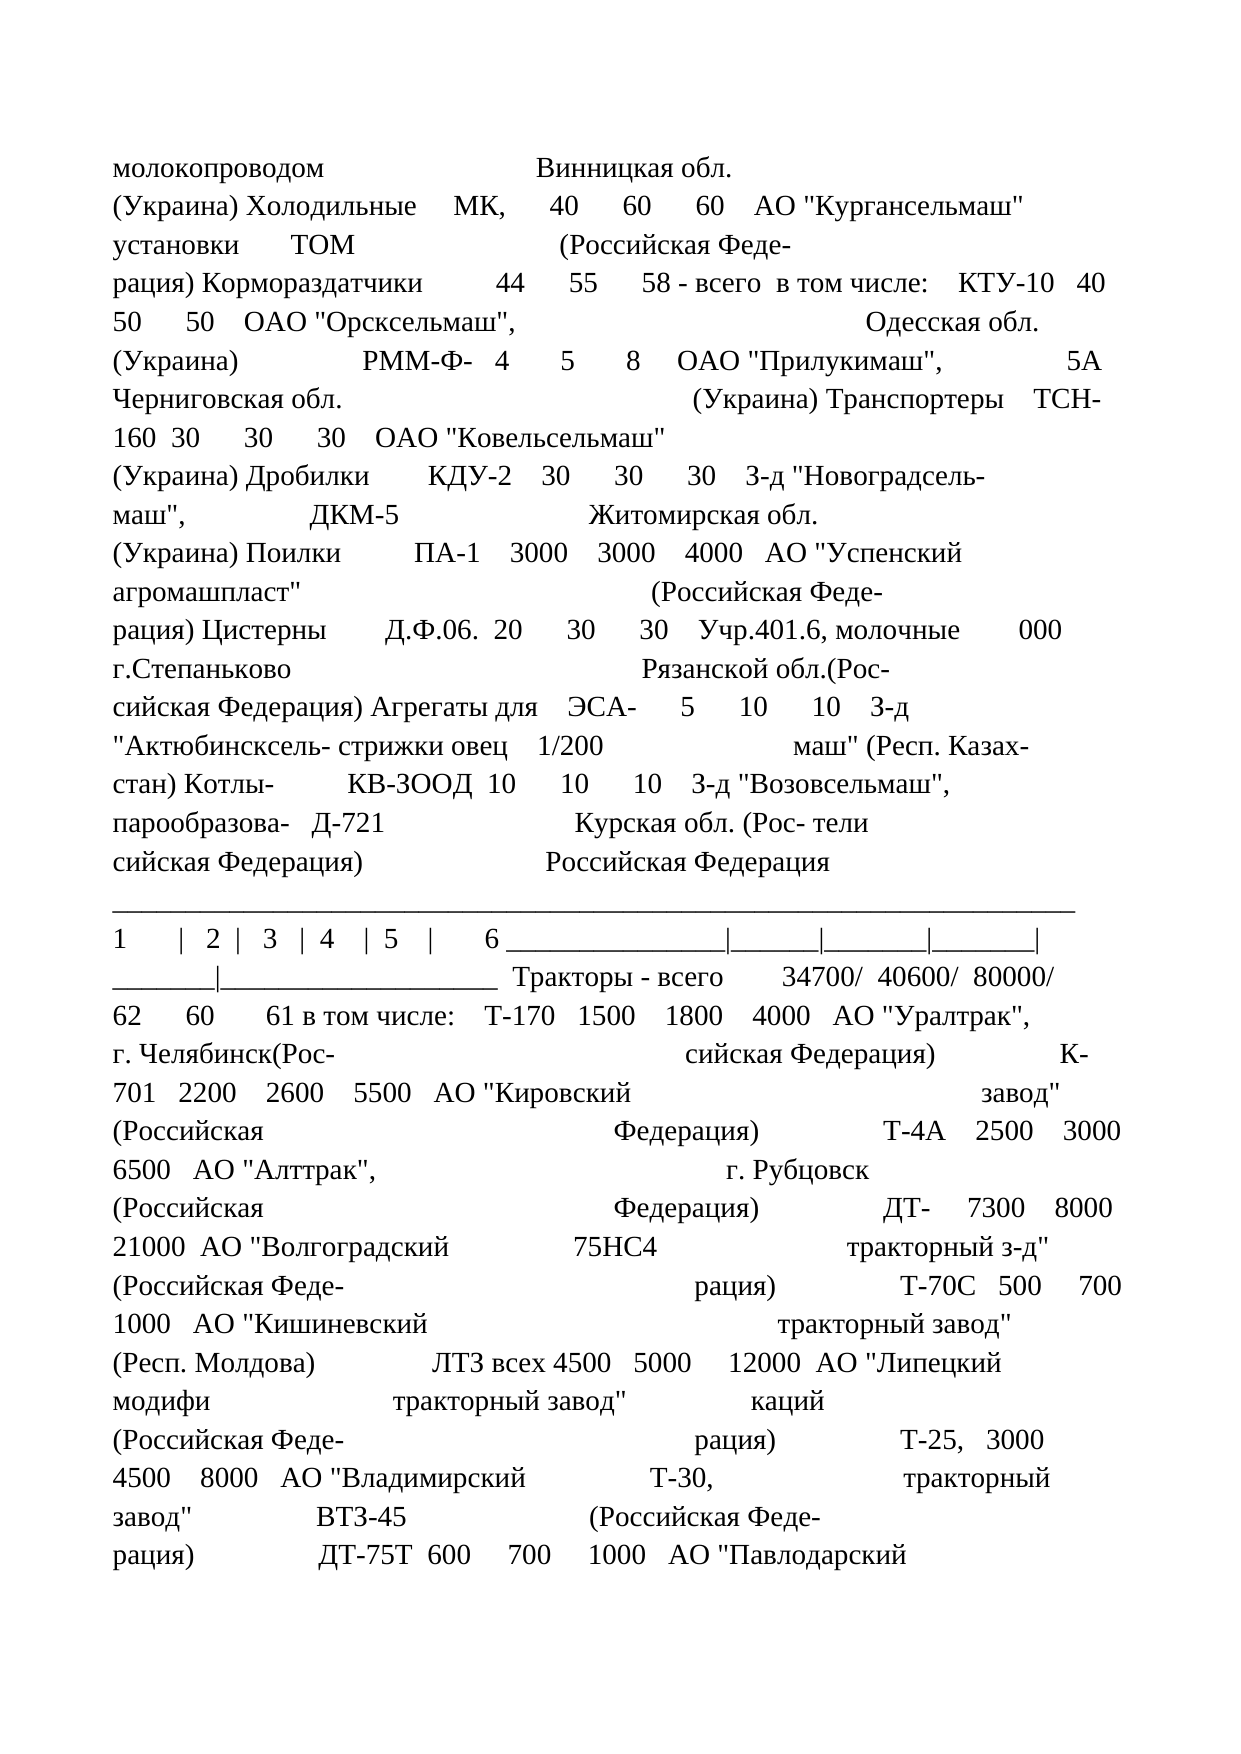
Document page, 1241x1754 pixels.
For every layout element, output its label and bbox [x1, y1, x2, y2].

text [112, 150, 1128, 1571]
